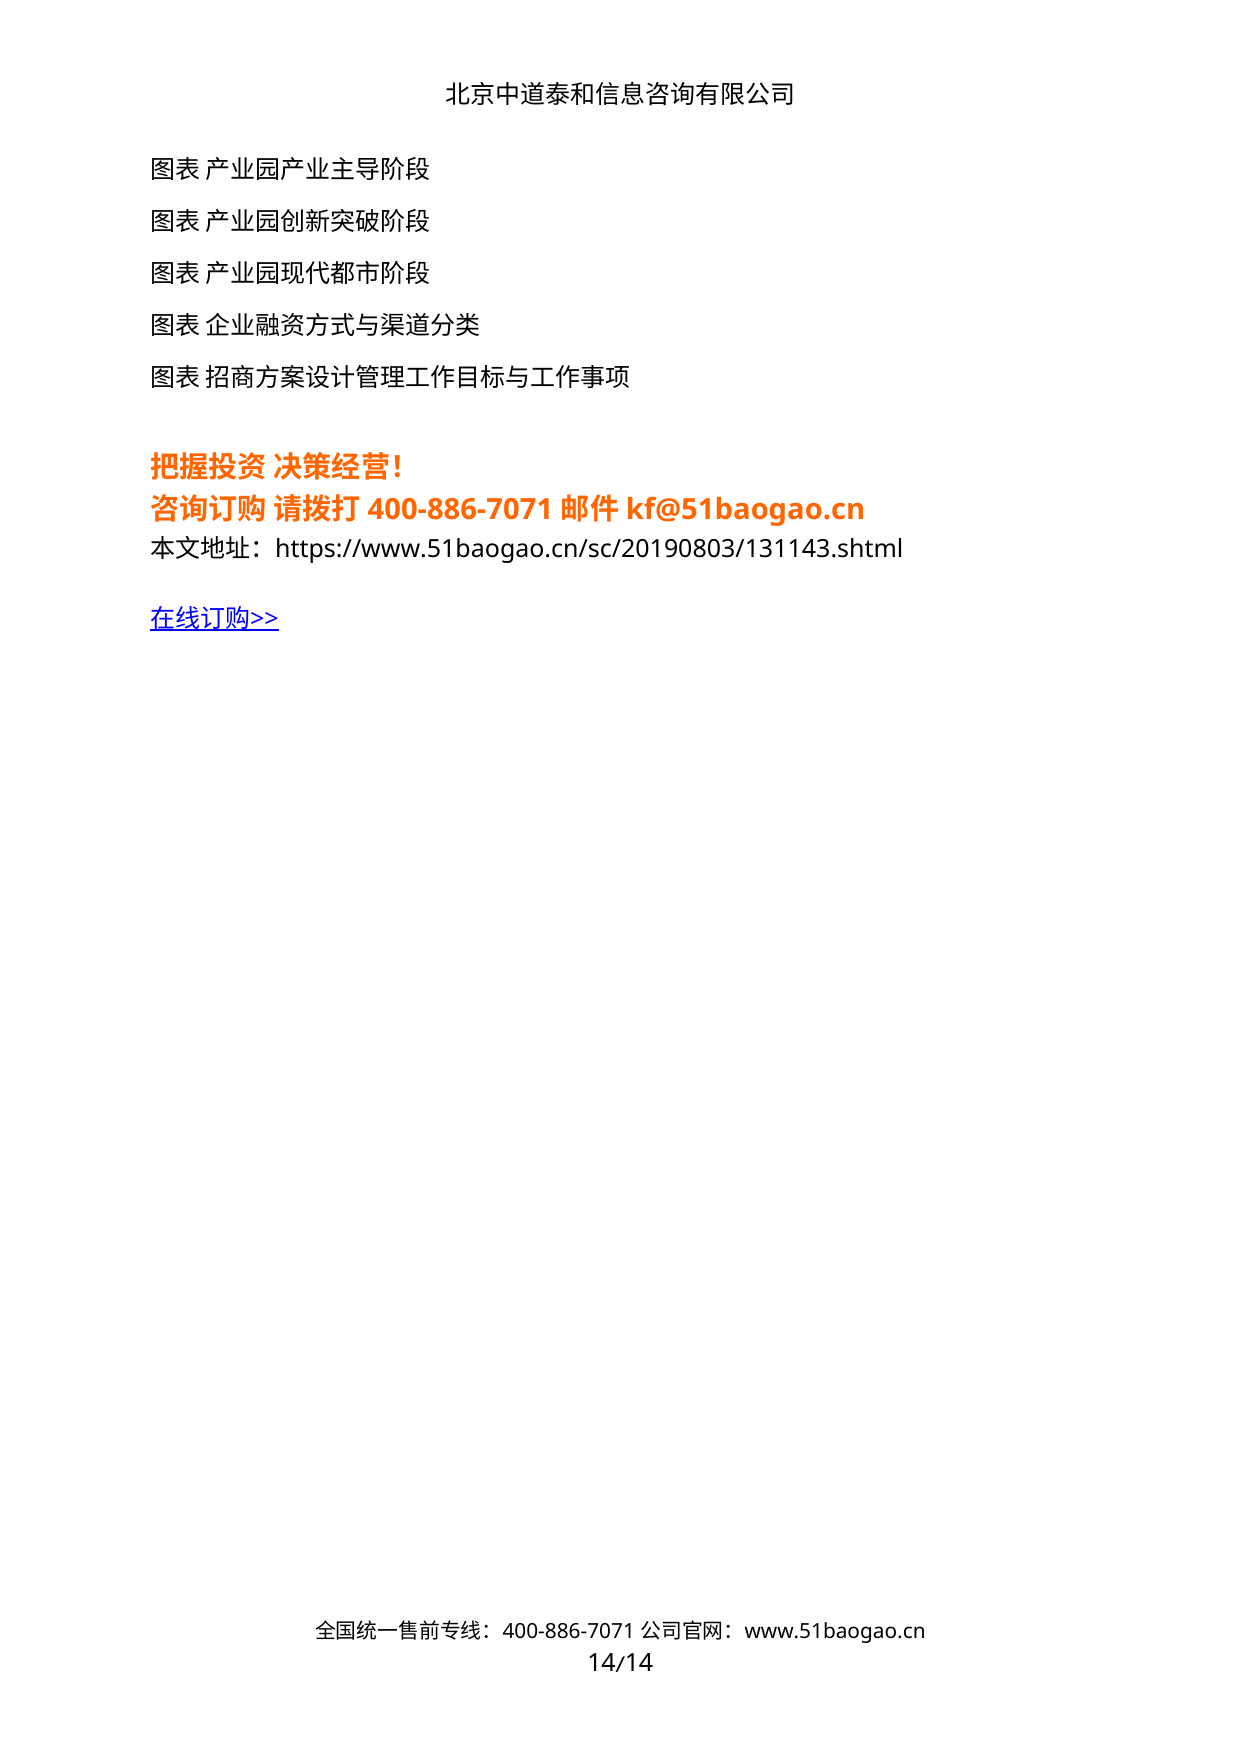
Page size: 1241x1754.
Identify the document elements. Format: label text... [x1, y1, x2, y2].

text 图表 招商方案设计管理工作目标与工作事项 [150, 357, 1090, 394]
text 图表 产业园产业主导阶段 [150, 150, 1090, 186]
text 图表 产业园现代都市阶段 [150, 254, 1090, 290]
text 图表 产业园创新突破阶段 [150, 202, 1090, 238]
text 把握投资 决策经营！咨询订购 请拨打 400-886-7071 邮件 kf@51baogao.cn本文地址：https://www.51baogao.cn/sc/20190803/131143.shtml [150, 409, 1090, 564]
text 图表 企业融资方式与渠道分类 [150, 306, 1090, 342]
text 在线订购>> [150, 564, 1090, 635]
